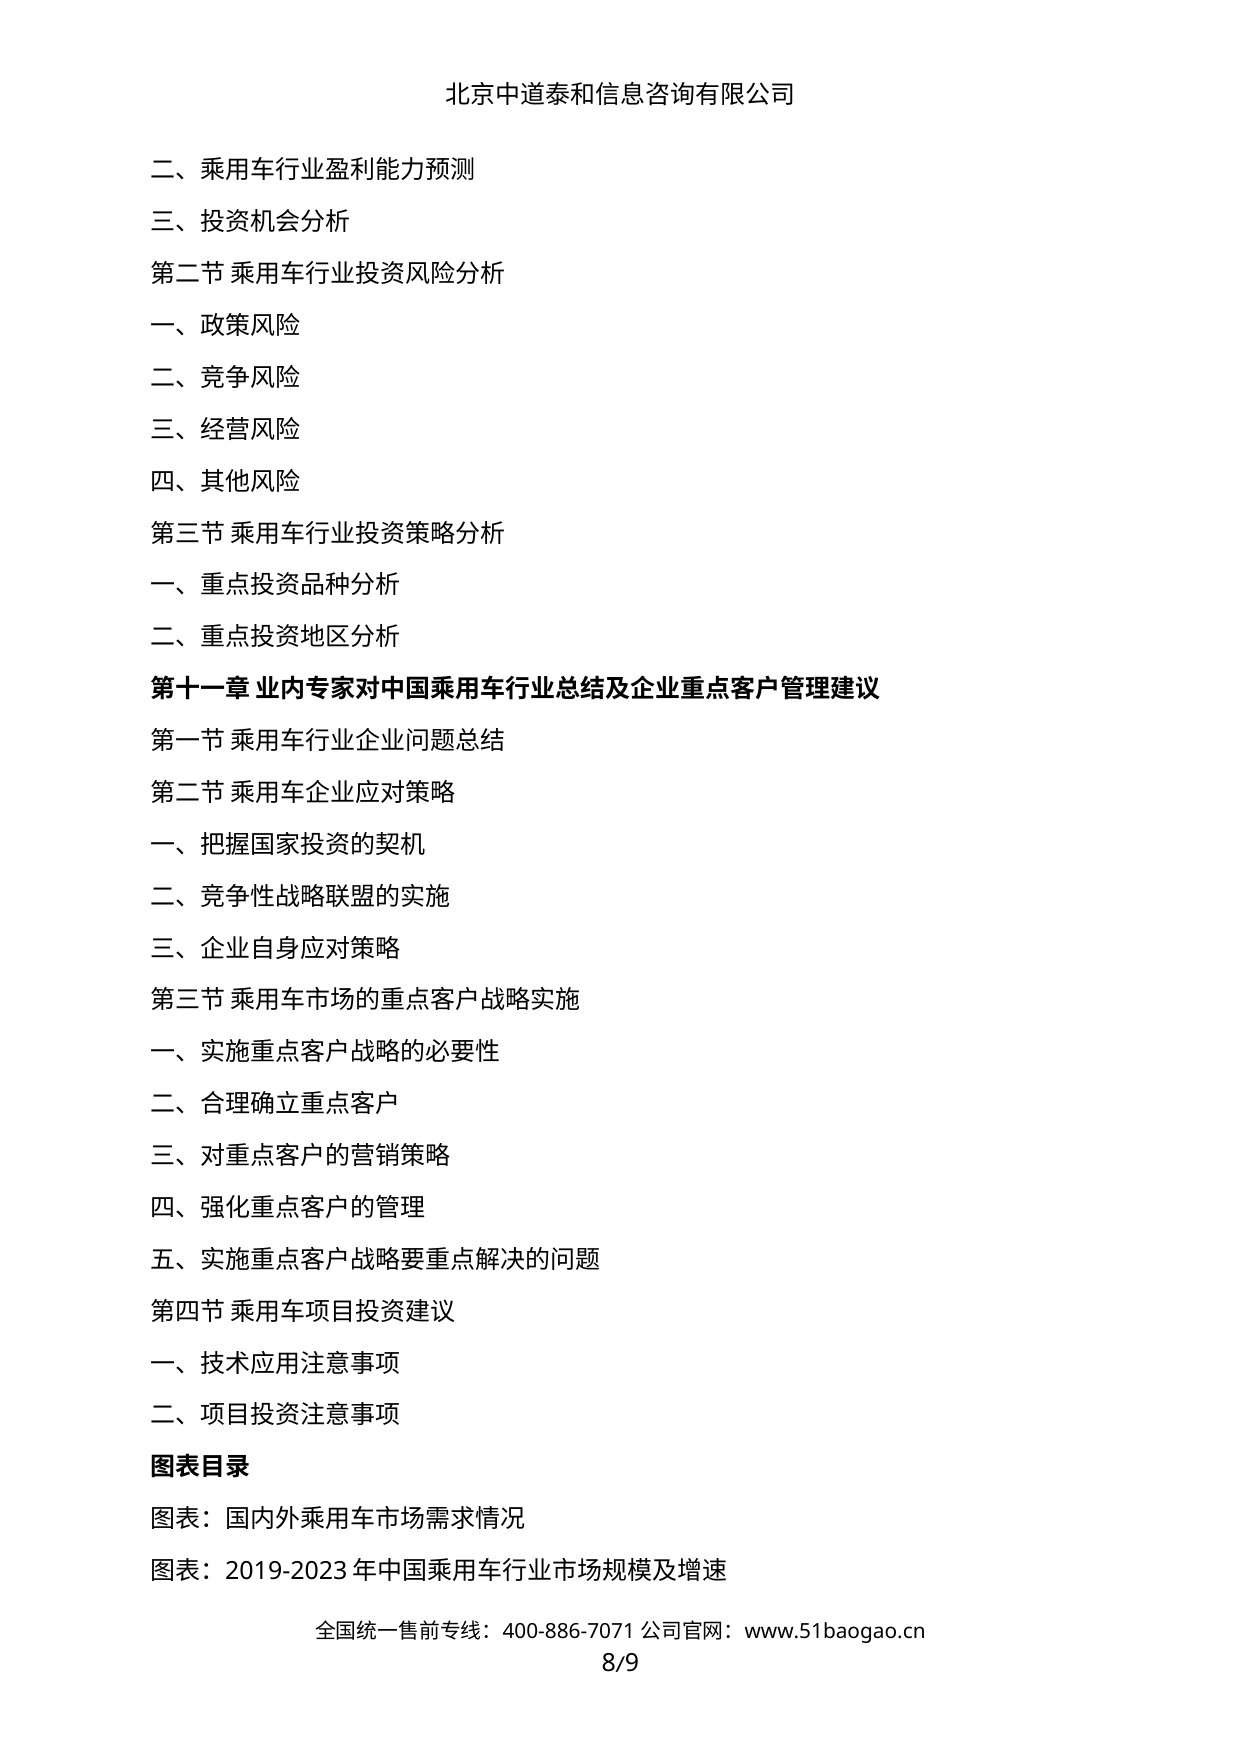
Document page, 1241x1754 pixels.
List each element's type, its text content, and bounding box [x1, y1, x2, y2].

text 图表：国内外乘用车市场需求情况 [150, 1499, 1090, 1535]
text 第十一章 业内专家对中国乘用车行业总结及企业重点客户管理建议 [150, 669, 1090, 705]
text 一、政策风险 [150, 306, 1090, 342]
text 二、重点投资地区分析 [150, 617, 1090, 653]
text 第一节 乘用车行业企业问题总结 [150, 721, 1090, 757]
text 二、乘用车行业盈利能力预测 [150, 150, 1090, 186]
text 一、把握国家投资的契机 [150, 824, 1090, 861]
text 第四节 乘用车项目投资建议 [150, 1291, 1090, 1327]
text 四、其他风险 [150, 461, 1090, 497]
text 图表：2019-2023年中国乘用车行业市场规模及增速 [150, 1551, 1090, 1587]
text 三、经营风险 [150, 409, 1090, 446]
text 二、竞争性战略联盟的实施 [150, 876, 1090, 912]
text 第二节 乘用车企业应对策略 [150, 772, 1090, 809]
text 三、企业自身应对策略 [150, 928, 1090, 964]
text 第三节 乘用车市场的重点客户战略实施 [150, 980, 1090, 1016]
text 四、强化重点客户的管理 [150, 1187, 1090, 1224]
text 五、实施重点客户战略要重点解决的问题 [150, 1239, 1090, 1276]
text 第二节 乘用车行业投资风险分析 [150, 254, 1090, 290]
text 三、对重点客户的营销策略 [150, 1136, 1090, 1172]
text 一、技术应用注意事项 [150, 1343, 1090, 1379]
text 三、投资机会分析 [150, 202, 1090, 238]
text 一、重点投资品种分析 [150, 565, 1090, 601]
text 图表目录 [150, 1447, 1090, 1483]
text 二、合理确立重点客户 [150, 1084, 1090, 1120]
text 二、项目投资注意事项 [150, 1395, 1090, 1431]
text 二、竞争风险 [150, 357, 1090, 394]
text 第三节 乘用车行业投资策略分析 [150, 513, 1090, 549]
text 一、实施重点客户战略的必要性 [150, 1032, 1090, 1068]
